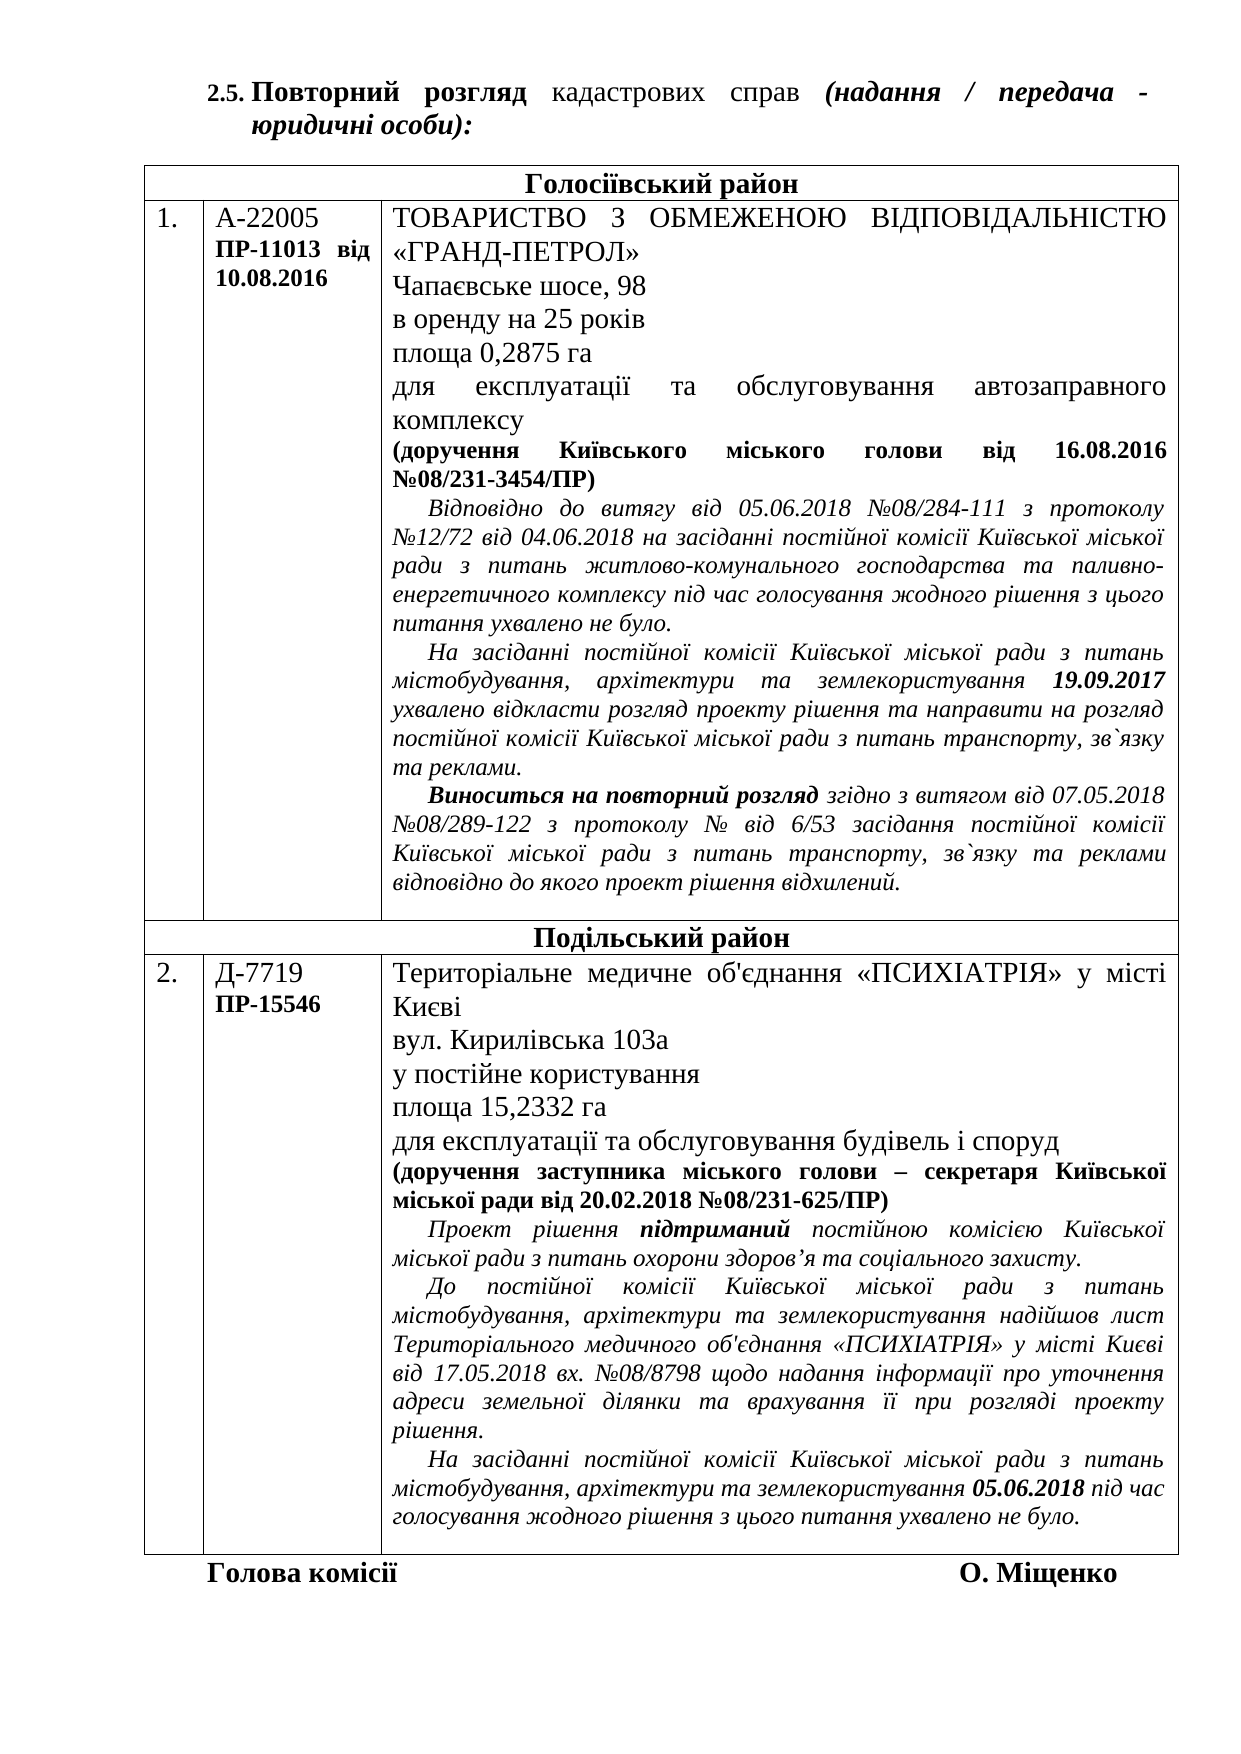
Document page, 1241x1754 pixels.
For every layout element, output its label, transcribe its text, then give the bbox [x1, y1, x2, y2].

text Голова комісії О. Міщенко [148, 1555, 1151, 1589]
table_cell ТОВАРИСТВО З ОБМЕЖЕНОЮ ВІДПОВІДАЛЬНІСТЮ «ГРАНД-ПЕТРОЛ» Чапаєвське шосе, 98 в оренду на 25 років площа 0,2875 га для експлуатації та обслуговування автозаправного комплексу (доручення Київського міського голови від 16.08.2016 №08/231-3454/ПР) Відповідно до витягу від 05.06.2018 №08/284-111 з протоколу №12/72 від 04.06.2018 на засіданні постійної комісії Київської міської ради з питань житлово-комунального господарства та паливно-енергетичного комплексу під час голосування жодного рішення з цього питання ухвалено не було. На засіданні постійної комісії Київської міської ради з питань містобудування, архітектури та землекористування 19.09.2017 ухвалено відкласти розгляд проекту рішення та направити на розгляд постійної комісії Київської міської ради з питань транспорту, зв`язку та реклами. Виноситься на повторний розгляд згідно з витягом від 07.05.2018 №08/289-122 з протоколу № від 6/53 засідання постійної комісії Київської міської ради з питань транспорту, зв`язку та реклами відповідно до якого проект рішення відхилений. [382, 201, 1178, 919]
table_header Голосіївський район [145, 166, 1178, 199]
list Повторний розгляд кадастрових справ (надання / передача - юридичні особи): [207, 74, 1151, 141]
table_cell Подільський район [145, 921, 1178, 954]
table_cell Територіальне медичне об'єднання «ПСИХІАТРІЯ» у місті Києві вул. Кирилівська 103а у постійне користування площа 15,2332 га для експлуатації та обслуговування будівель і споруд (доручення заступника міського голови – секретаря Київської міської ради від 20.02.2018 №08/231-625/ПР) Проект рішення підтриманий постійною комісією Київської міської ради з питань охорони здоров’я та соціального захисту. До постійної комісії Київської міської ради з питань містобудування, архітектури та землекористування надійшов лист Територіального медичного об'єднання «ПСИХІАТРІЯ» у місті Києві від 17.05.2018 вх. №08/8798 щодо надання інформації про уточнення адреси земельної ділянки та врахування її при розгляді проекту рішення. На засіданні постійної комісії Київської міської ради з питань містобудування, архітектури та землекористування 05.06.2018 під час голосування жодного рішення з цього питання ухвалено не було. [382, 955, 1178, 1554]
table_cell Д-7719 ПР-15546 [204, 955, 381, 1554]
table_cell [145, 201, 203, 919]
table_cell [145, 955, 203, 1554]
table_cell А-22005 ПР-11013 від 10.08.2016 [204, 201, 381, 919]
